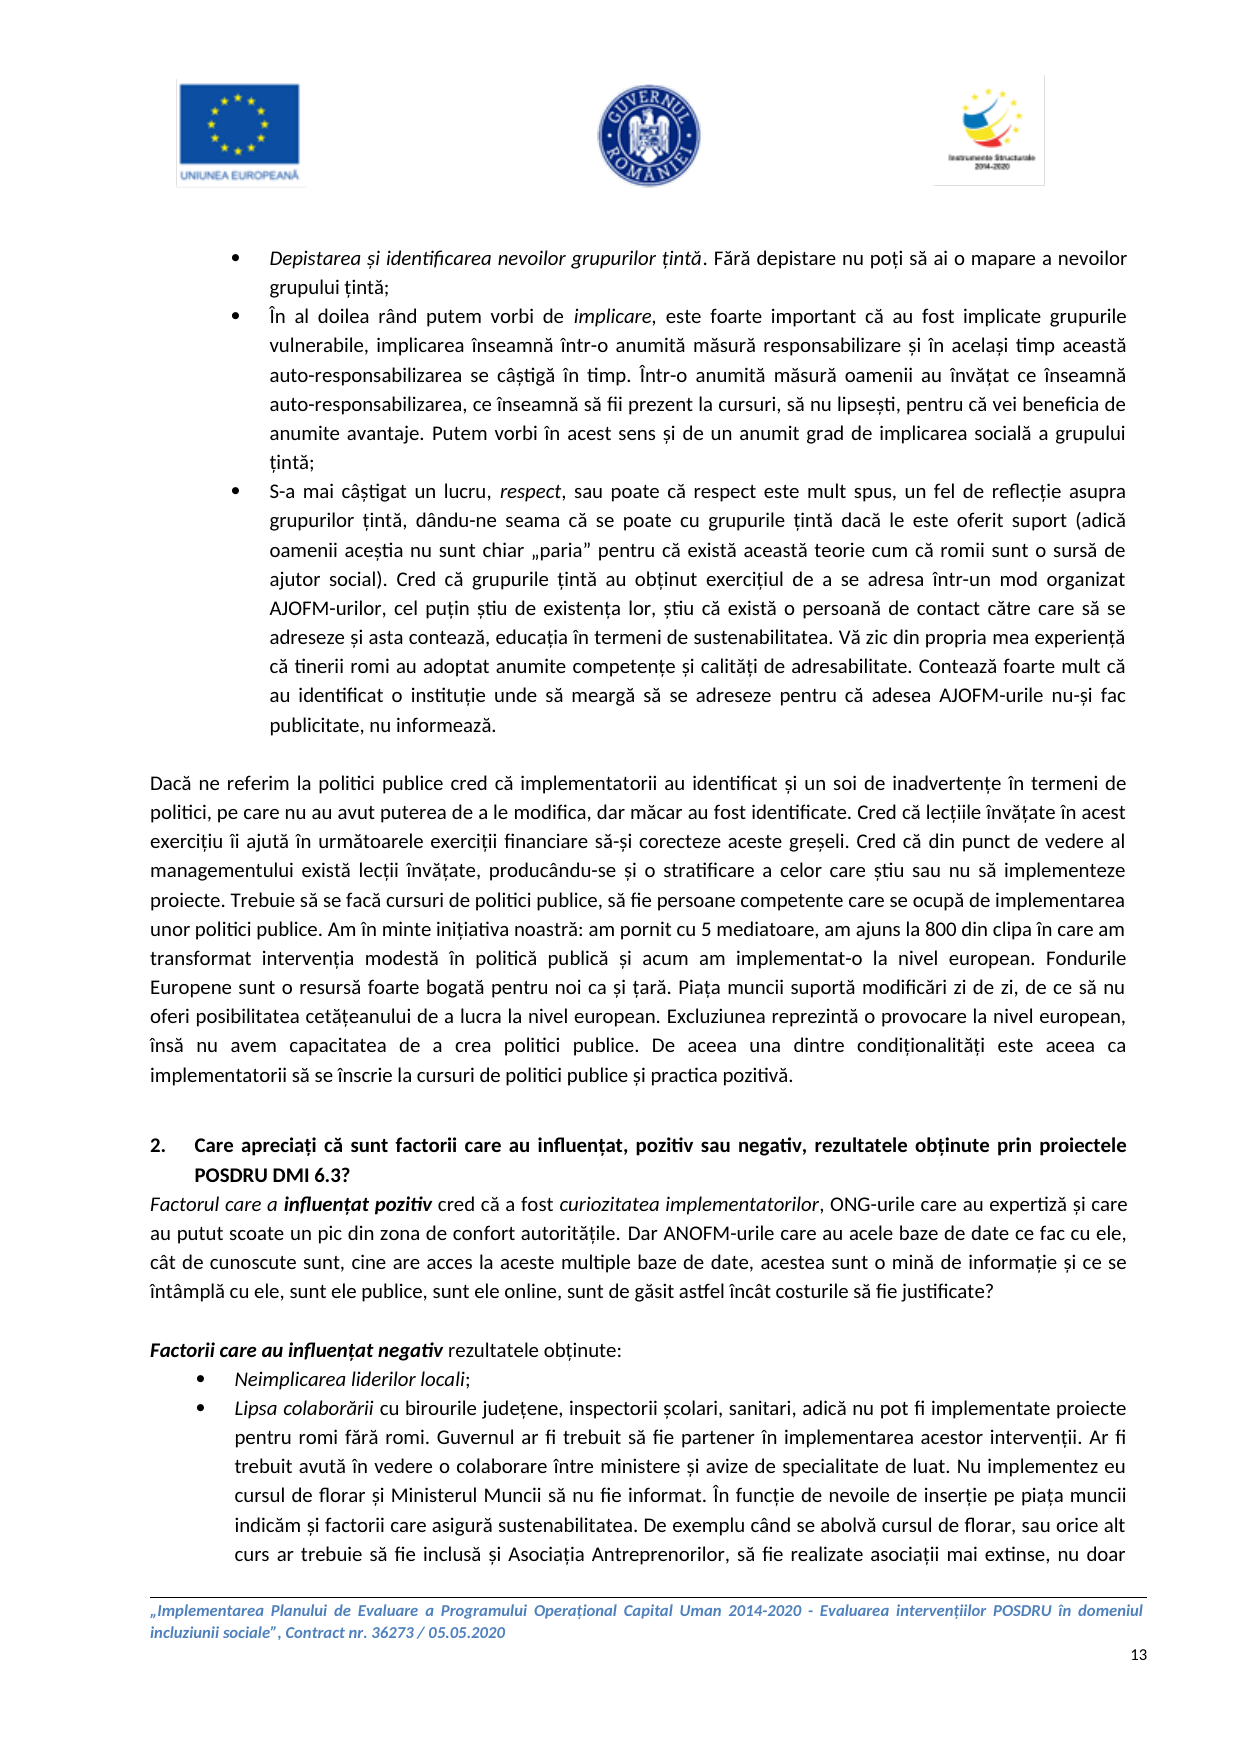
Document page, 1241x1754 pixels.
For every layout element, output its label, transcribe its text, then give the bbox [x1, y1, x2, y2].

picture [596, 84, 707, 189]
list În al doilea rând putem vorbi de implicare, este foarte important că au fost implicate grupurile vulnerabile, implicarea înseamnă într-o anumită măsură responsabilizare și în același timp această auto-responsabilizarea se câștigă în timp. Într-o anumită măsură oamenii au învățat ce înseamnă auto-responsabilizarea, ce înseamnă să fii prezent la cursuri, să nu lipsești, pentru că vei beneficia de anumite avantaje. Putem vorbi în acest sens și de un anumit grad de implicarea socială a grupului țintă; [232, 303, 1128, 475]
list Depistarea și identificarea nevoilor grupurilor țintă. Fără depistare nu poți să ai o mapare a nevoilor grupului țintă; [232, 245, 1128, 300]
picture [933, 75, 1048, 189]
picture [175, 79, 308, 189]
text Dacă ne referim la politici publice cred că implementatorii au identificat și un soi de inadvertențe în termeni de politici, pe care nu au avut puterea de a le modifica, dar măcar au fost identificate. Cred că lecțiile învățate în acest exercițiu îi ajută în următoarele exerciții financiare să-și corecteze aceste greșeli. Cred că din punct de vedere al managementului există lecții învățate, producându-se și o stratificare a celor care știu sau nu să implementeze proiecte. Trebuie să se facă cursuri de politici publice, să fie persoane competente care se ocupă de implementarea unor politici publice. Am în minte inițiativa noastră: am pornit cu 5 mediatoare, am ajuns la 800 din clipa în care am transformat intervenția modestă în politică publică și acum am implementat-o la nivel european. Fondurile Europene sunt o resursă foarte bogată pentru noi ca și țară. Piața muncii suportă modificări zi de zi, de ce să nu oferi posibilitatea cetățeanului de a lucra la nivel european. Excluziunea reprezintă o provocare la nivel european, însă nu avem capacitatea de a crea politici publice. De aceea una dintre condiționalități este aceea ca implementatorii să se înscrie la cursuri de politici publice și practica pozitivă. [150, 770, 1128, 1087]
list Care apreciați că sunt factorii care au influențat, pozitiv sau negativ, rezultatele obținute prin proiectele POSDRU DMI 6.3? [150, 1133, 1128, 1187]
list Neimplicarea liderilor locali; [197, 1366, 1128, 1391]
text Factorii care au influențat negativ rezultatele obținute: [150, 1337, 1128, 1362]
text Factorul care a influențat pozitiv cred că a fost curiozitatea implementatorilor, ONG-urile care au expertiză și care au putut scoate un pic din zona de confort autoritățile. Dar ANOFM-urile care au acele baze de date ce fac cu ele, cât de cunoscute sunt, cine are acces la aceste multiple baze de date, acestea sunt o mină de informație și ce se întâmplă cu ele, sunt ele publice, sunt ele online, sunt de găsit astfel încât costurile să fie justificate? [150, 1191, 1128, 1304]
list S-a mai câștigat un lucru, respect, sau poate că respect este mult spus, un fel de reflecție asupra grupurilor țintă, dându-ne seama că se poate cu grupurile țintă dacă le este oferit suport (adică oamenii aceștia nu sunt chiar „paria” pentru că există această teorie cum că romii sunt o sursă de ajutor social). Cred că grupurile țintă au obținut exercițiul de a se adresa într-un mod organizat AJOFM-urilor, cel puțin știu de existența lor, știu că există o persoană de contact către care să se adreseze și asta contează, educația în termeni de sustenabilitatea. Vă zic din propria mea experiență că tinerii romi au adoptat anumite competențe și calități de adresabilitate. Contează foarte mult că au identificat o instituție unde să meargă să se adreseze pentru că adesea AJOFM-urile nu-și fac publicitate, nu informează. [232, 478, 1128, 737]
